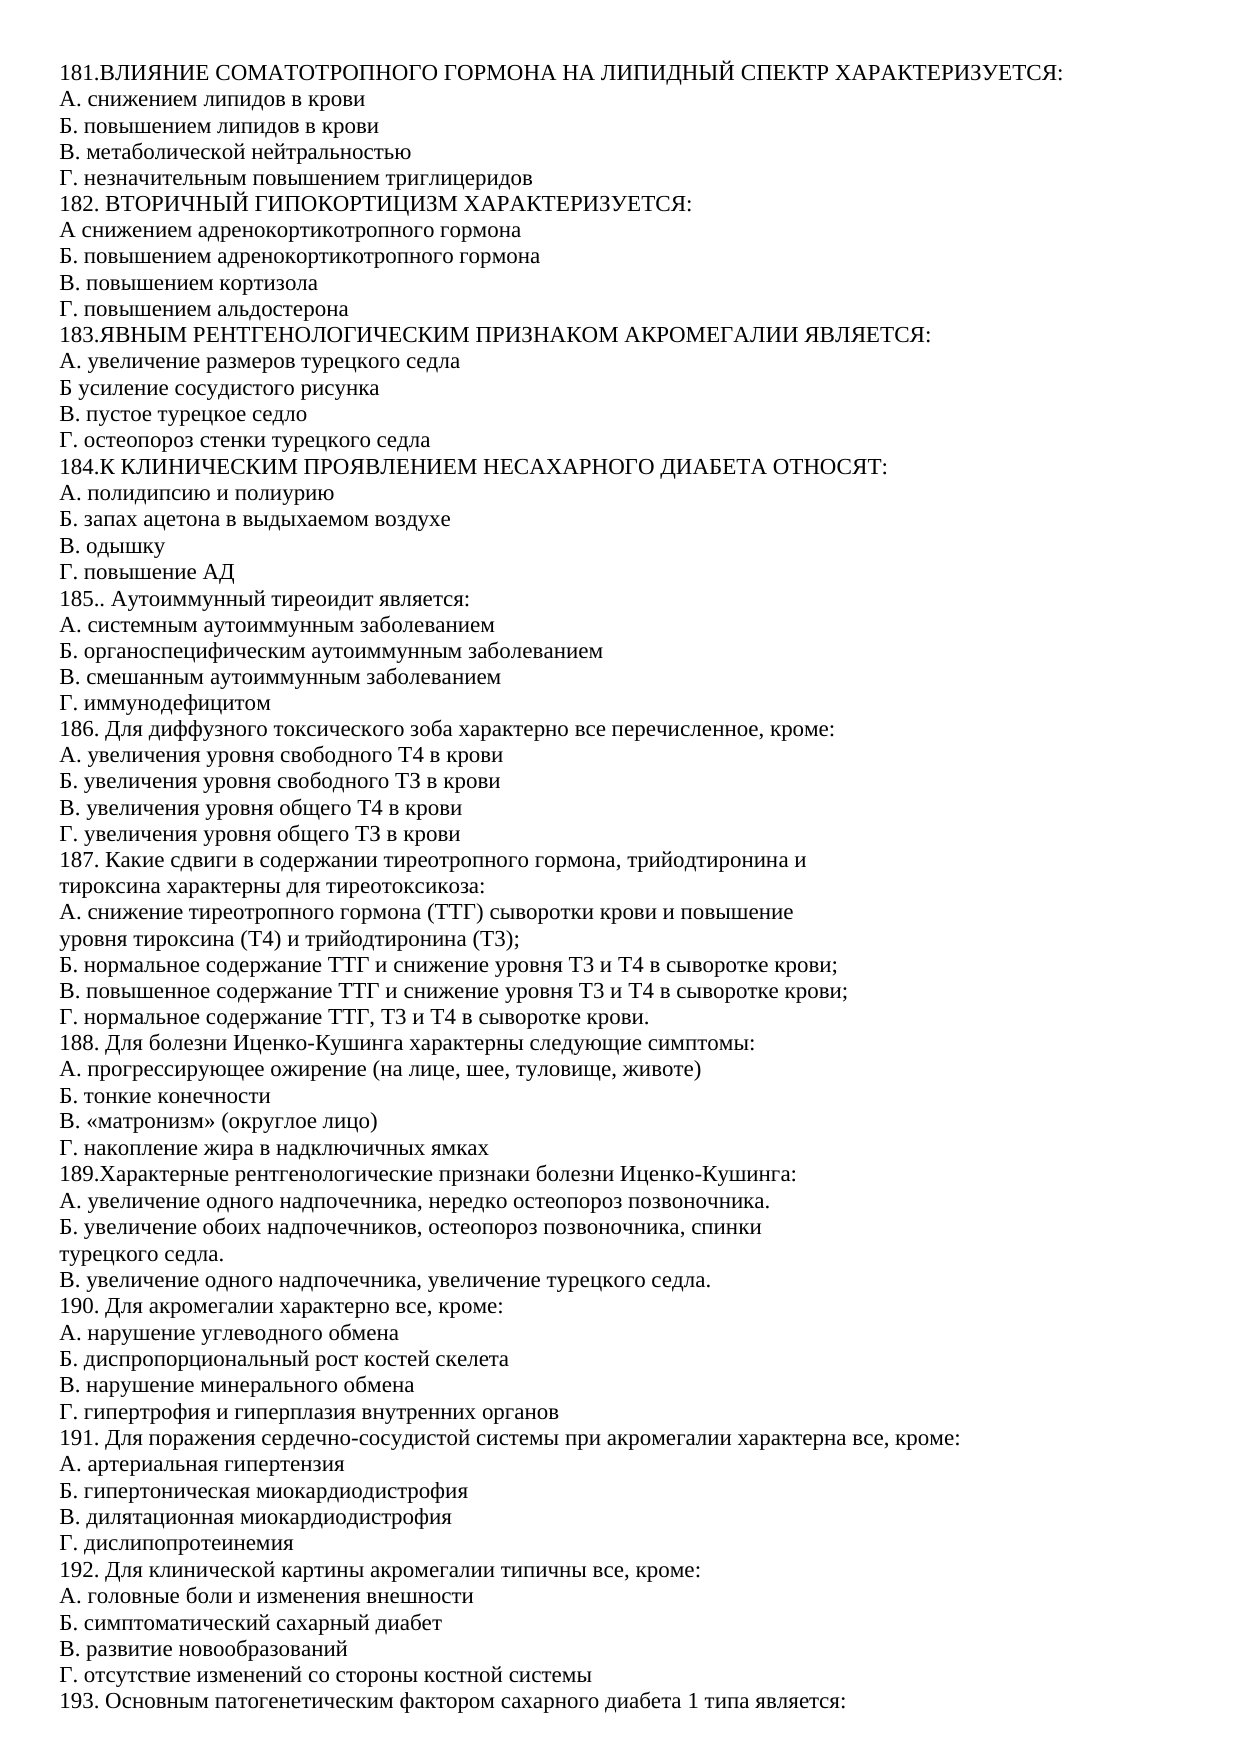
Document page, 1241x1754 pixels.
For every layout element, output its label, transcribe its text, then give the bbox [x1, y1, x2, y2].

text 186. Для диффузного токсического зоба характерно все перечисленное, кроме: А. увеличения уровня свободного Т4 в крови [59, 716, 838, 768]
text А. снижением липидов в крови Б. повышением липидов в крови [59, 86, 384, 138]
text Б. тонкие конечности [59, 1082, 1154, 1108]
text Г. остеопороз стенки турецкого седла [59, 426, 1154, 453]
text 191. Для поражения сердечно-сосудистой системы при акромегалии характерна все, кроме: [59, 1424, 1154, 1450]
text 182. ВТОРИЧНЫЙ ГИПОКОРТИЦИЗМ ХАРАКТЕРИЗУЕТСЯ: А снижением адренокортикотропного гормона [59, 191, 696, 243]
text 185.. Аутоиммунный тиреоидит является: А. системным аутоиммунным заболеванием [59, 584, 498, 637]
text Г. незначительным повышением триглицеридов [59, 164, 1154, 191]
text Г. накопление жира в надключичных ямках [59, 1134, 493, 1161]
text 184.К КЛИНИЧЕСКИМ ПРОЯВЛЕНИЕМ НЕСАХАРНОГО ДИАБЕТА ОТНОСЯТ: А. полидипсию и полиурию [59, 453, 891, 506]
text Б. увеличения уровня свободного ТЗ в крови В. увеличения уровня общего Т4 в крови [59, 768, 505, 820]
text Б. нормальное содержание ТТГ и снижение уровня Т3 и Т4 в сыворотке крови; В. повышенное содержание ТТГ и снижение уровня Т3 и Т4 в сыворотке крови; Г. нормальное содержание ТТГ, Т3 и Т4 в сыворотке крови. [59, 951, 851, 1029]
text Б. запах ацетона в выдыхаемом воздухе В. одышку [59, 506, 455, 558]
text Б. повышением адренокортикотропного гормона В. повышением кортизола [59, 243, 544, 295]
text 187. Какие сдвиги в содержании тиреотропного гормона, трийодтиронина и тироксина характерны для тиреотоксикоза: [59, 846, 811, 898]
text Б. гипертоническая миокардиодистрофия В. дилятационная миокардиодистрофия Г. дислипопротеинемия [59, 1477, 472, 1556]
text 192. Для клинической картины акромегалии типичны все, кроме: А. головные боли и изменения внешности [59, 1556, 704, 1608]
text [59, 1688, 848, 1714]
text Г. иммунодефицитом [59, 689, 1154, 716]
text 190. Для акромегалии характерно все, кроме: А. нарушение углеводного обмена [59, 1292, 508, 1345]
text Б. диспропорциональный рост костей скелета В. нарушение минерального обмена [59, 1345, 513, 1398]
text 183.ЯВНЫМ РЕНТГЕНОЛОГИЧЕСКИМ ПРИЗНАКОМ АКРОМЕГАЛИИ ЯВЛЯЕТСЯ: А. увеличение размеров турецкого седла [59, 322, 934, 374]
text Б. увеличение обоих надпочечников, остеопороз позвоночника, спинки турецкого седла. [59, 1213, 765, 1266]
text В. увеличение одного надпочечника, увеличение турецкого седла. [59, 1266, 1154, 1292]
text Б. органоспецифическим аутоиммунным заболеванием В. смешанным аутоиммунным заболеванием [59, 637, 606, 689]
text Г. повышение АД [59, 558, 1154, 584]
text 181.ВЛИЯНИЕ СОМАТОТРОПНОГО ГОРМОНА НА ЛИПИДНЫЙ СПЕКТР ХАРАКТЕРИЗУЕТСЯ: [59, 59, 1167, 86]
text Г. повышением альдостерона [59, 295, 1154, 322]
text Г. увеличения уровня общего ТЗ в крови [59, 820, 465, 846]
text В. «матронизм» (округлое лицо) [59, 1108, 1154, 1134]
text А. снижение тиреотропного гормона (ТТГ) сыворотки крови и повышение уровня тироксина (Т4) и трийодтиронина (Т3); [59, 899, 797, 951]
text А. артериальная гипертензия [59, 1450, 1154, 1477]
text Б усиление сосудистого рисунка В. пустое турецкое седло [59, 374, 384, 426]
text Б. симптоматический сахарный диабет В. развитие новообразований [59, 1608, 446, 1661]
text Г. гипертрофия и гиперплазия внутренних органов [59, 1398, 1154, 1424]
text Г. отсутствие изменений со стороны костной системы [59, 1661, 1154, 1688]
text 188. Для болезни Иценко-Кушинга характерны следующие симптомы: А. прогрессирующее ожирение (на лице, шее, туловище, животе) [59, 1029, 758, 1082]
text В. метаболической нейтральностью [59, 138, 1154, 164]
text 189.Характерные рентгенологические признаки болезни Иценко-Кушинга: А. увеличение одного надпочечника, нередко остеопороз позвоночника. [59, 1161, 800, 1213]
